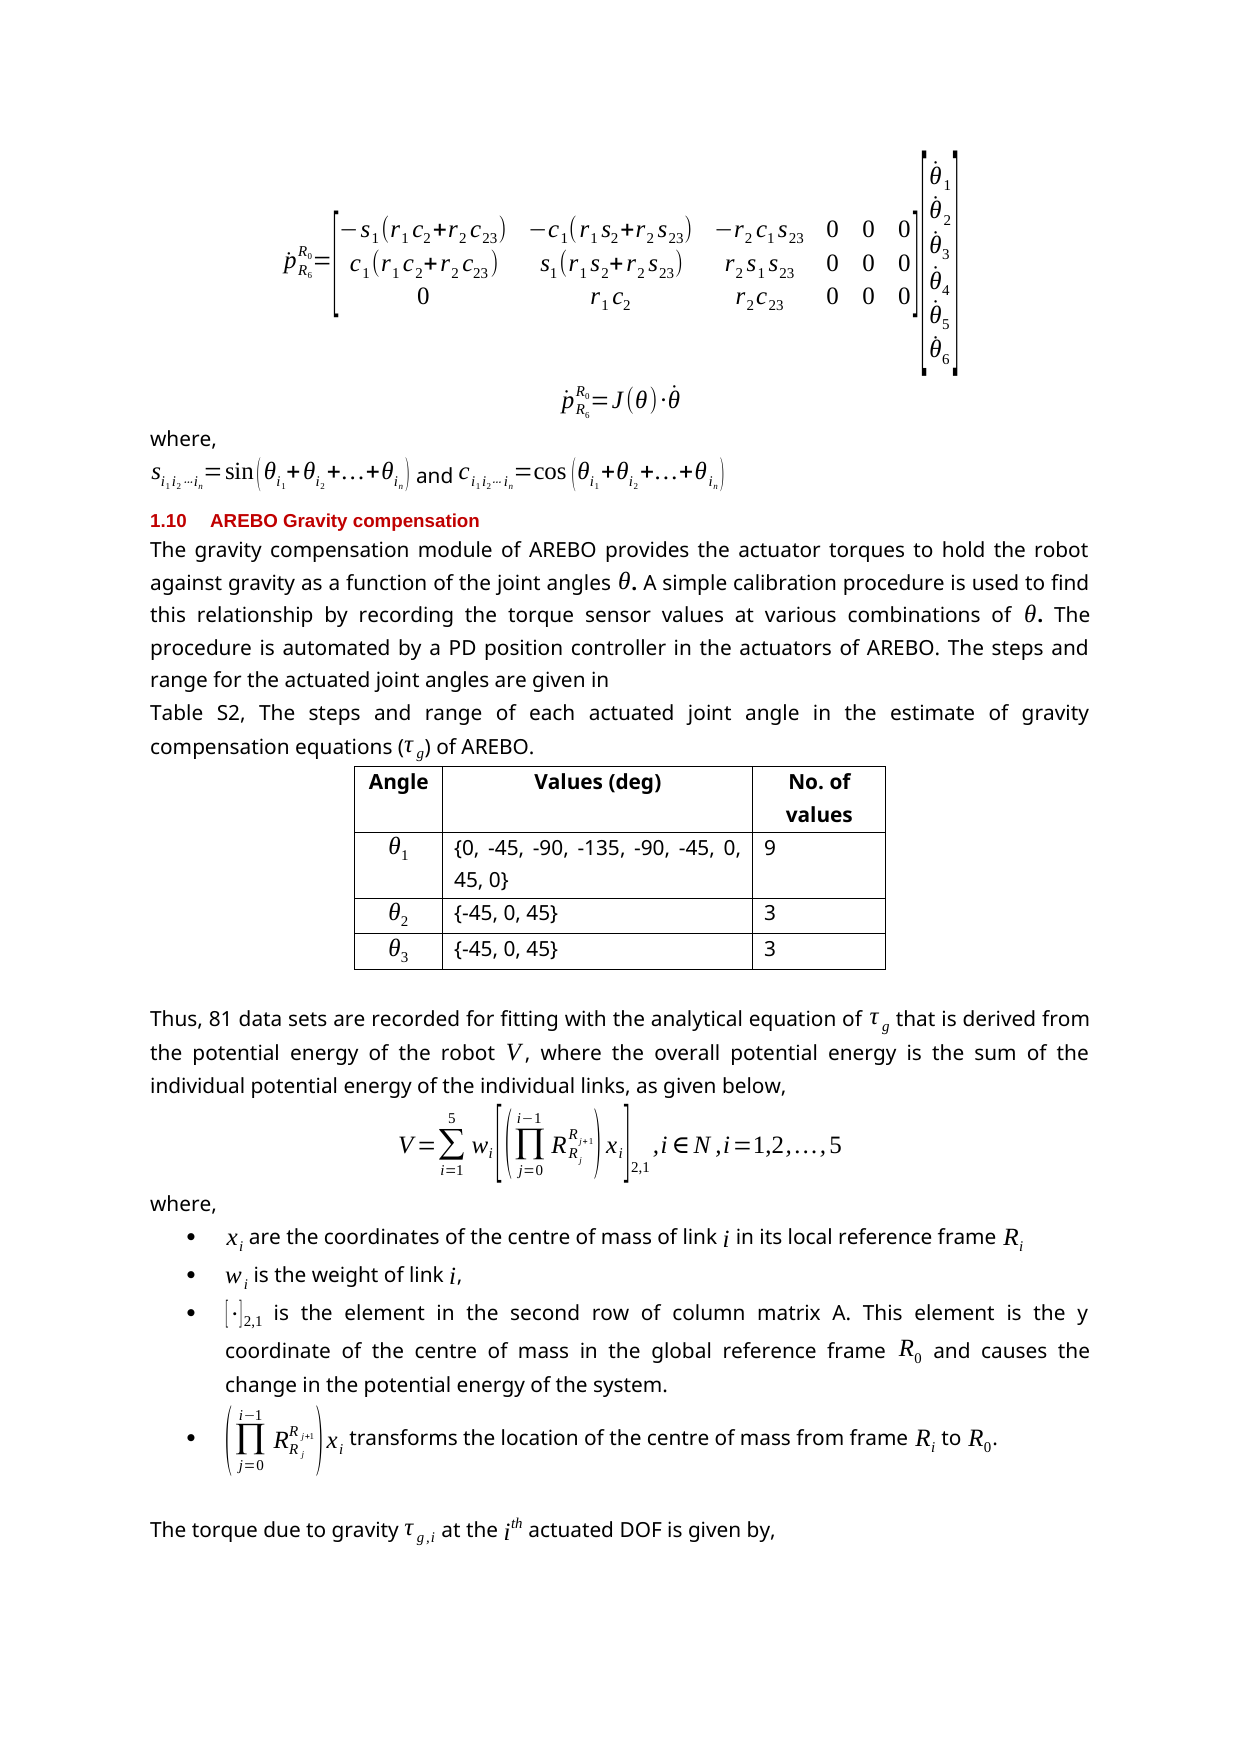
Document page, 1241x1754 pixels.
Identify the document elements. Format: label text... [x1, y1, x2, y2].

table_cell [355, 899, 442, 933]
text Thus, 81 data sets are recorded for fitting with the analytical equation of that is derived from the potential energy of the robot , where the overall potential energy is the sum of the individual potential energy of the individual links, as given below, [150, 1003, 1090, 1099]
table_cell [355, 934, 442, 969]
list is the weight of link , [187, 1261, 1090, 1293]
table_cell 3 [753, 934, 885, 969]
list are the coordinates of the centre of mass of link in its local reference frame [187, 1222, 1090, 1256]
list transforms the location of the centre of mass from frame to . [187, 1403, 1090, 1477]
table_cell [355, 833, 442, 897]
text and [150, 456, 1090, 493]
text Table S2, The steps and range of each actuated joint angle in the estimate of gravity compensation equations () of AREBO. [150, 698, 1090, 762]
table_cell {0, -45, -90, -135, -90, -45, 0, 45, 0} [443, 833, 752, 897]
text where, [150, 1189, 1090, 1218]
table_header No. of values [753, 767, 885, 832]
table_header Angle [355, 767, 442, 832]
table_cell {-45, 0, 45} [443, 934, 752, 969]
table_cell {-45, 0, 45} [443, 899, 752, 933]
table_header Values (deg) [443, 767, 752, 832]
subtitle AREBO Gravity compensation [150, 510, 1090, 532]
table_cell 3 [753, 899, 885, 933]
text The torque due to gravity at the actuated DOF is given by, [150, 1514, 1090, 1545]
table_cell 9 [753, 833, 885, 897]
list is the element in the second row of column matrix A. This element is the y coordinate of the centre of mass in the global reference frame and causes the change in the potential energy of the system. [187, 1298, 1090, 1399]
text The gravity compensation module of AREBO provides the actuator torques to hold the robot against gravity as a function of the joint angles . A simple calibration procedure is used to find this relationship by recording the torque sensor values at various combinations of . The procedure is automated by a PD position controller in the actuators of AREBO. The steps and range for the actuated joint angles are given in [150, 535, 1090, 694]
text where, [150, 424, 1090, 452]
